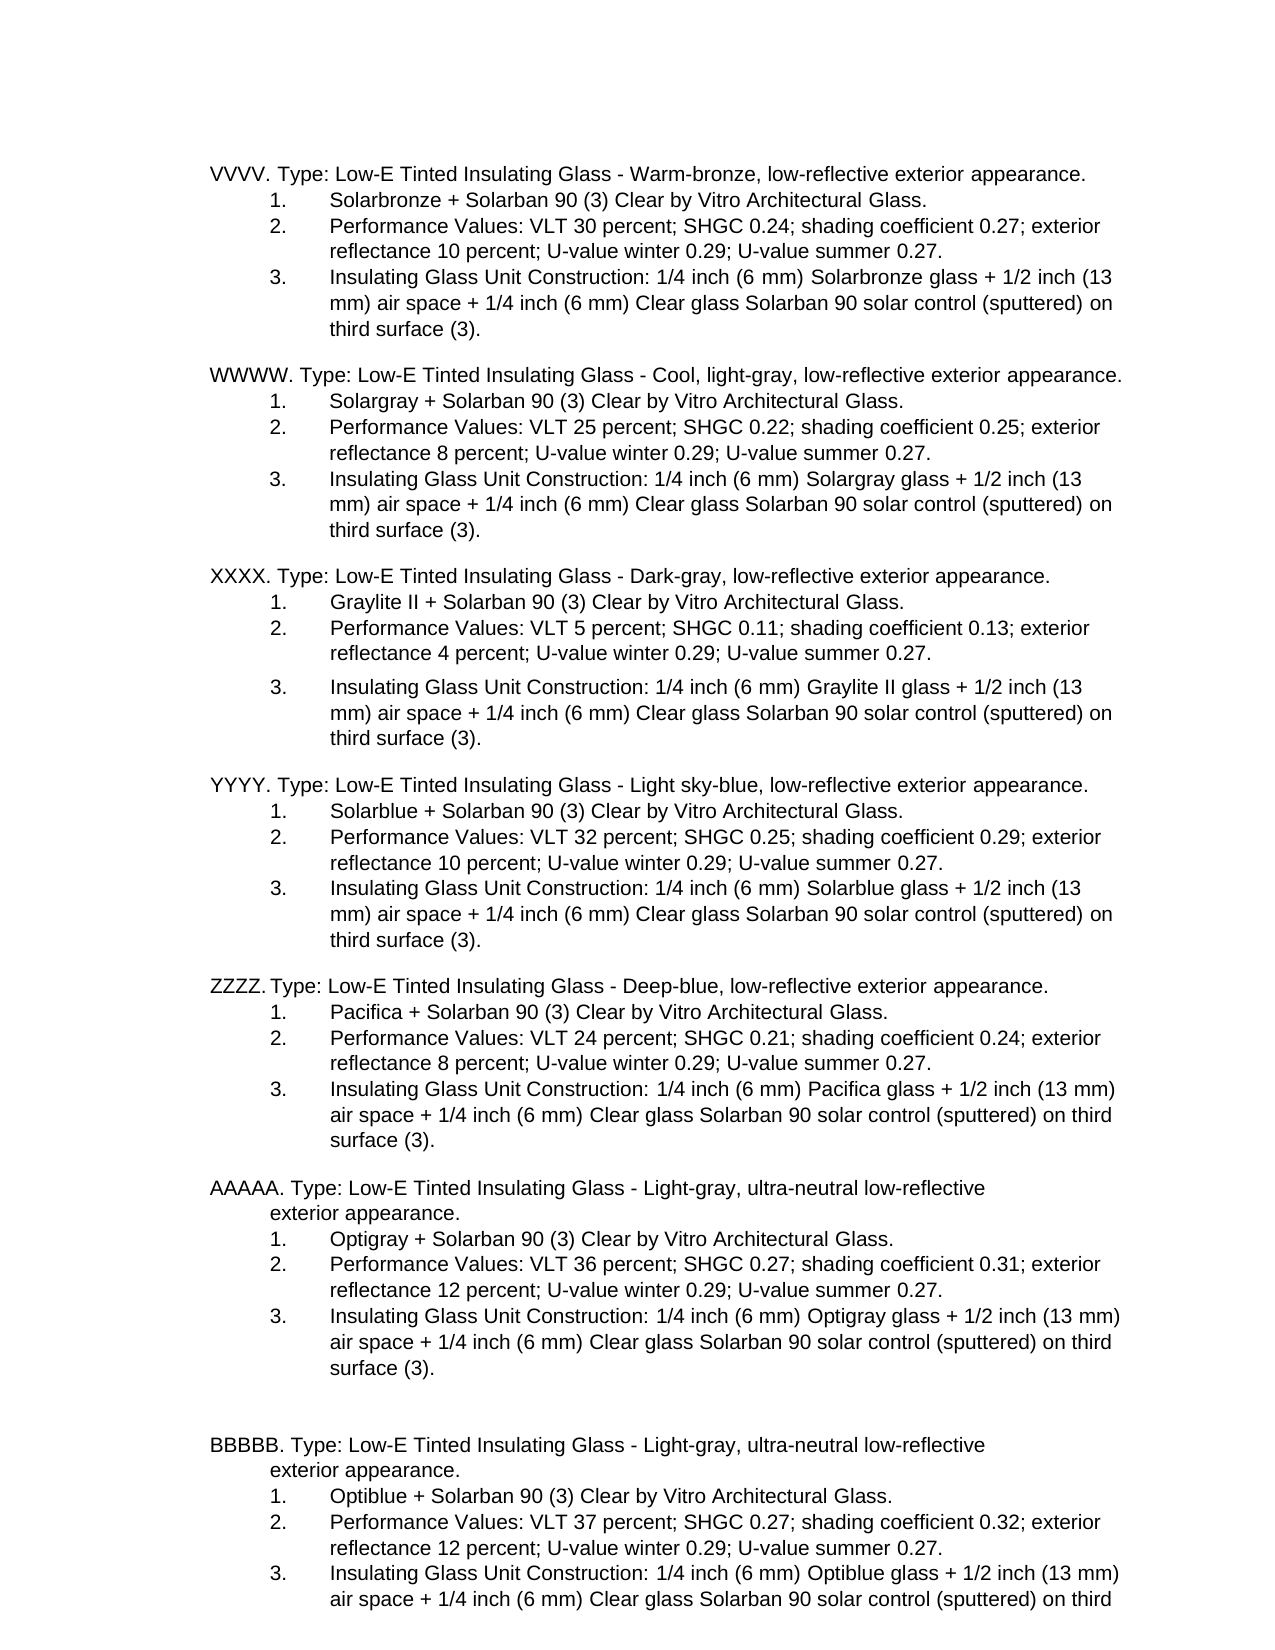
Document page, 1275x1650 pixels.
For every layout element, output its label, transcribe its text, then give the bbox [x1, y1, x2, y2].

list Insulating Glass Unit Construction: 1/4 inch (6 mm) Solarblue glass + 1/2 inch (13 mm) air space + 1/4 inch (6 mm) Clear glass Solarban 90 solar control (sputtered) on third surface (3). [270, 876, 1113, 952]
text VVVV. Type: Low-E Tinted Insulating Glass - Warm-bronze, low-reflective exterior appearance. [209, 162, 1148, 186]
list Solargray + Solarban 90 (3) Clear by Vitro Architectural Glass. [269, 389, 1148, 413]
list Performance Values: VLT 25 percent; SHGC 0.22; shading coefficient 0.25; exterior reflectance 8 percent; U-value winter 0.29; U-value summer 0.27. [269, 415, 1107, 464]
list Solarbronze + Solarban 90 (3) Clear by Vitro Architectural Glass. [269, 188, 1148, 212]
list Performance Values: VLT 37 percent; SHGC 0.27; shading coefficient 0.32; exterior reflectance 12 percent; U-value winter 0.29; U-value summer 0.27. [269, 1509, 1108, 1559]
text YYYY. Type: Low-E Tinted Insulating Glass - Light sky-blue, low-reflective exterior appearance. [210, 773, 1148, 797]
text ZZZZ. Type: Low-E Tinted Insulating Glass - Deep-blue, low-reflective exterior appearance. [210, 974, 1148, 998]
text XXXX. Type: Low-E Tinted Insulating Glass - Dark-gray, low-reflective exterior appearance. [210, 564, 1148, 588]
list Optiblue + Solarban 90 (3) Clear by Vitro Architectural Glass. [269, 1484, 1148, 1508]
list Performance Values: VLT 24 percent; SHGC 0.21; shading coefficient 0.24; exterior reflectance 8 percent; U-value winter 0.29; U-value summer 0.27. [270, 1026, 1108, 1075]
list Insulating Glass Unit Construction: 1/4 inch (6 mm) Solargray glass + 1/2 inch (13 mm) air space + 1/4 inch (6 mm) Clear glass Solarban 90 solar control (sputtered) on third surface (3). [269, 466, 1113, 542]
list Performance Values: VLT 5 percent; SHGC 0.11; shading coefficient 0.13; exterior reflectance 4 percent; U-value winter 0.29; U-value summer 0.27. [270, 616, 1097, 665]
text AAAAA. Type: Low-E Tinted Insulating Glass - Light-gray, ultra-neutral low-reflective exterior appearance. [209, 1175, 1046, 1224]
list Solarblue + Solarban 90 (3) Clear by Vitro Architectural Glass. [270, 799, 1148, 823]
list Performance Values: VLT 32 percent; SHGC 0.25; shading coefficient 0.29; exterior reflectance 10 percent; U-value winter 0.29; U-value summer 0.27. [270, 824, 1108, 874]
list Insulating Glass Unit Construction: 1/4 inch (6 mm) Optigray glass + 1/2 inch (13 mm) air space + 1/4 inch (6 mm) Clear glass Solarban 90 solar control (sputtered) on third surface (3). [269, 1304, 1125, 1379]
text BBBBB. Type: Low-E Tinted Insulating Glass - Light-gray, ultra-neutral low-reflective exterior appearance. [209, 1433, 1046, 1482]
list Graylite II + Solarban 90 (3) Clear by Vitro Architectural Glass. [270, 590, 1148, 614]
list Insulating Glass Unit Construction: 1/4 inch (6 mm) Pacifica glass + 1/2 inch (13 mm) air space + 1/4 inch (6 mm) Clear glass Solarban 90 solar control (sputtered) on third surface (3). [270, 1077, 1119, 1152]
list Insulating Glass Unit Construction: 1/4 inch (6 mm) Solarbronze glass + 1/2 inch (13 mm) air space + 1/4 inch (6 mm) Clear glass Solarban 90 solar control (sputtered) on third surface (3). [269, 265, 1113, 341]
list Optigray + Solarban 90 (3) Clear by Vitro Architectural Glass. [269, 1226, 1148, 1250]
list Performance Values: VLT 30 percent; SHGC 0.24; shading coefficient 0.27; exterior reflectance 10 percent; U-value winter 0.29; U-value summer 0.27. [269, 213, 1108, 263]
list Pacifica + Solarban 90 (3) Clear by Vitro Architectural Glass. [270, 1000, 1148, 1024]
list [269, 1561, 1125, 1611]
list Insulating Glass Unit Construction: 1/4 inch (6 mm) Graylite II glass + 1/2 inch (13 mm) air space + 1/4 inch (6 mm) Clear glass Solarban 90 solar control (sputtered) on third surface (3). [270, 674, 1113, 750]
text WWWW. Type: Low-E Tinted Insulating Glass - Cool, light-gray, low-reflective exterior appearance. [209, 363, 1148, 387]
list Performance Values: VLT 36 percent; SHGC 0.27; shading coefficient 0.31; exterior reflectance 12 percent; U-value winter 0.29; U-value summer 0.27. [269, 1252, 1108, 1302]
